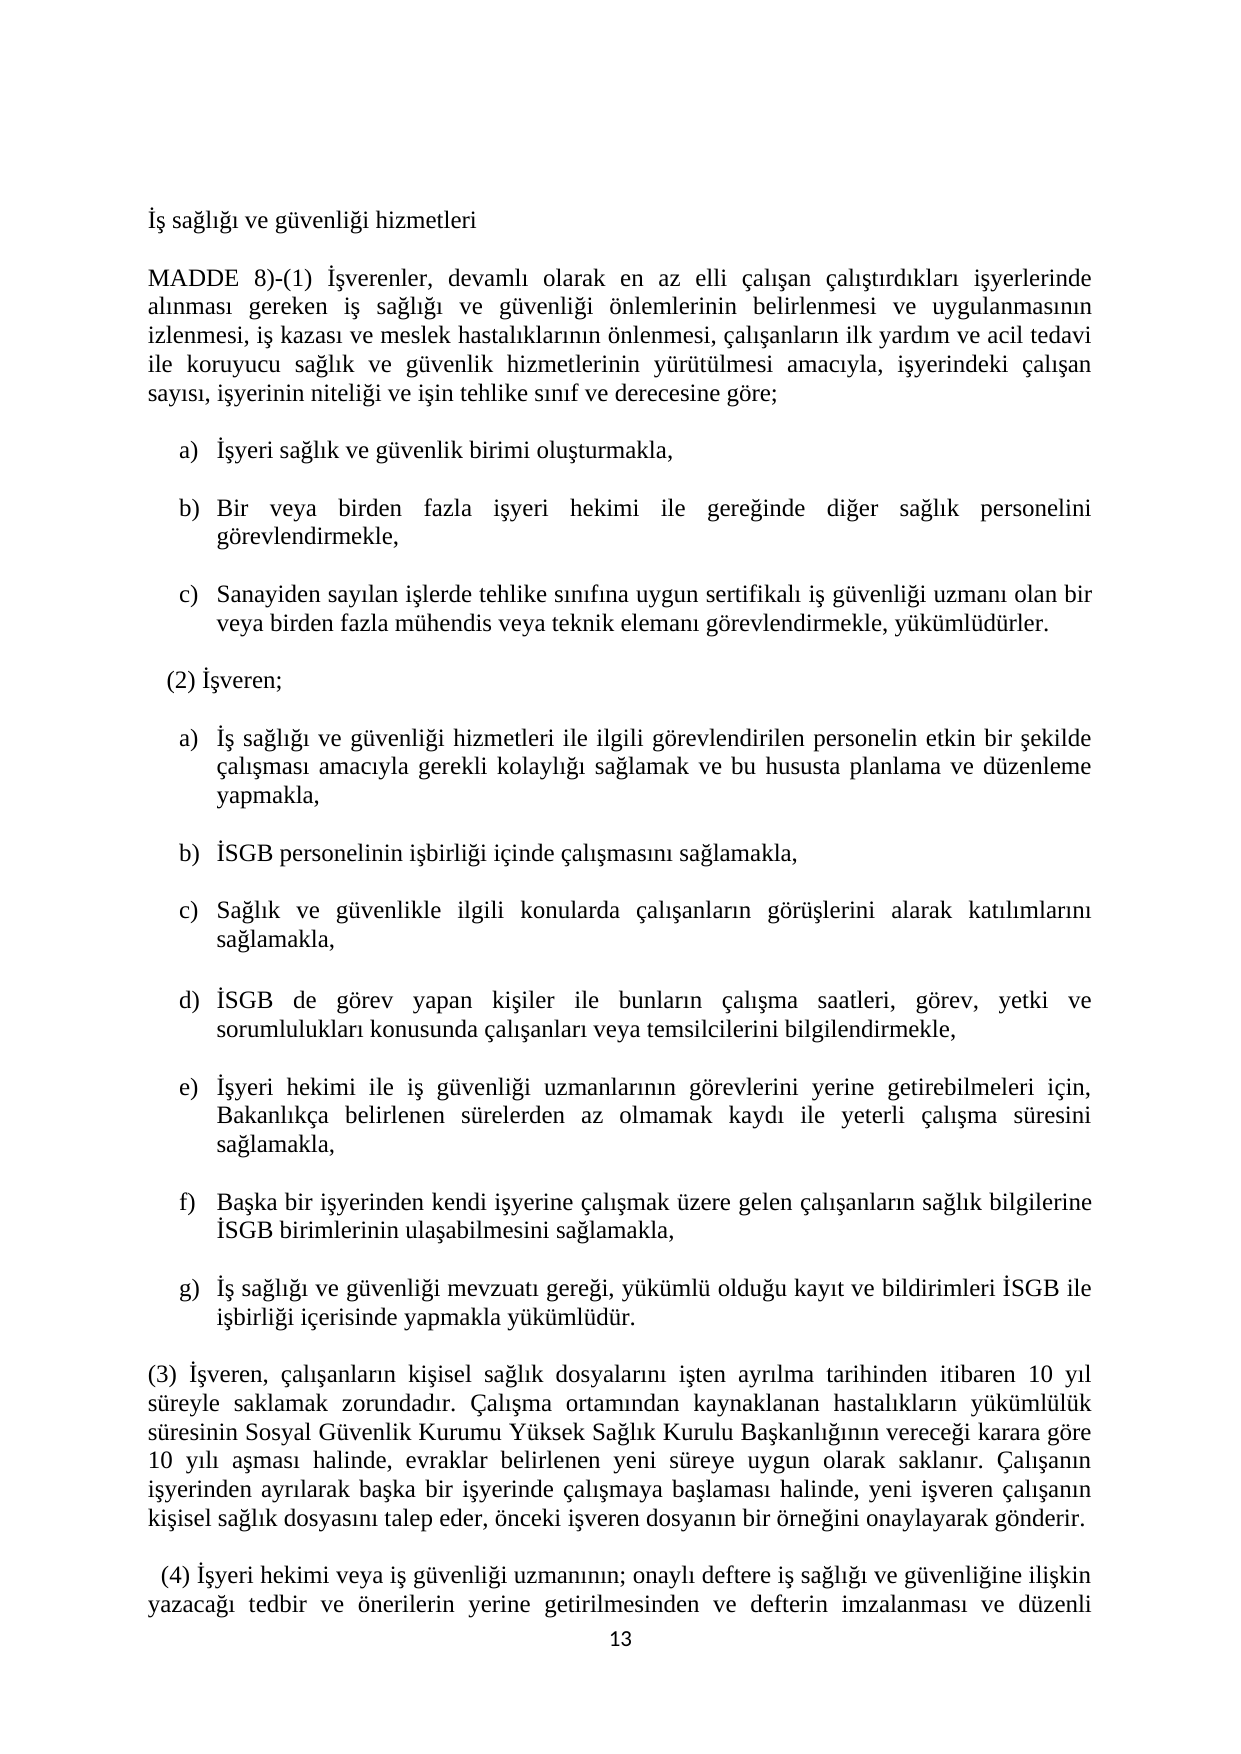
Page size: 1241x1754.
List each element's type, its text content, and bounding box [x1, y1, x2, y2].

text İş sağlığı ve güvenliği hizmetleri [148, 205, 1093, 234]
list İSGB de görev yapan kişiler ile bunların çalışma saatleri, görev, yetki ve sorumlulukları konusunda çalışanları veya temsilcilerini bilgilendirmekle, [179, 986, 1093, 1043]
list İşyeri sağlık ve güvenlik birimi oluşturmakla, [179, 435, 1093, 464]
list İş sağlığı ve güvenliği mevzuatı gereği, yükümlü olduğu kayıt ve bildirimleri İSGB ile işbirliği içerisinde yapmakla yükümlüdür. [179, 1273, 1093, 1331]
text MADDE 8)-(1) İşverenler, devamlı olarak en az elli çalışan çalıştırdıkları işyerlerinde alınması gereken iş sağlığı ve güvenliği önlemlerinin belirlenmesi ve uygulanmasının izlenmesi, iş kazası ve meslek hastalıklarının önlenmesi, çalışanların ilk yardım ve acil tedavi ile koruyucu sağlık ve güvenlik hizmetlerinin yürütülmesi amacıyla, işyerindeki çalışan sayısı, işyerinin niteliği ve işin tehlike sınıf ve derecesine göre; [148, 263, 1093, 406]
list İşyeri hekimi ile iş güvenliği uzmanlarının görevlerini yerine getirebilmeleri için, Bakanlıkça belirlenen sürelerden az olmamak kaydı ile yeterli çalışma süresini sağlamakla, [179, 1072, 1093, 1158]
text (2) İşveren; [148, 665, 1093, 694]
list Sağlık ve güvenlikle ilgili konularda çalışanların görüşlerini alarak katılımlarını sağlamakla, [179, 895, 1093, 953]
text (3) İşveren, çalışanların kişisel sağlık dosyalarını işten ayrılma tarihinden itibaren 10 yıl süreyle saklamak zorundadır. Çalışma ortamından kaynaklanan hastalıkların yükümlülük süresinin Sosyal Güvenlik Kurumu Yüksek Sağlık Kurulu Başkanlığının vereceği karara göre 10 yılı aşması halinde, evraklar belirlenen yeni süreye uygun olarak saklanır. Çalışanın işyerinden ayrılarak başka bir işyerinde çalışmaya başlaması halinde, yeni işveren çalışanın kişisel sağlık dosyasını talep eder, önceki işveren dosyanın bir örneğini onaylayarak gönderir. [148, 1359, 1093, 1532]
list Bir veya birden fazla işyeri hekimi ile gereğinde diğer sağlık personelini görevlendirmekle, [179, 493, 1093, 550]
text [148, 1561, 1093, 1618]
list İSGB personelinin işbirliği içinde çalışmasını sağlamakla, [179, 838, 1093, 866]
list Sanayiden sayılan işlerde tehlike sınıfına uygun sertifikalı iş güvenliği uzmanı olan bir veya birden fazla mühendis veya teknik elemanı görevlendirmekle, yükümlüdürler. [179, 579, 1093, 636]
list Başka bir işyerinden kendi işyerine çalışmak üzere gelen çalışanların sağlık bilgilerine İSGB birimlerinin ulaşabilmesini sağlamakla, [179, 1187, 1093, 1244]
list İş sağlığı ve güvenliği hizmetleri ile ilgili görevlendirilen personelin etkin bir şekilde çalışması amacıyla gerekli kolaylığı sağlamak ve bu hususta planlama ve düzenleme yapmakla, [179, 723, 1093, 809]
